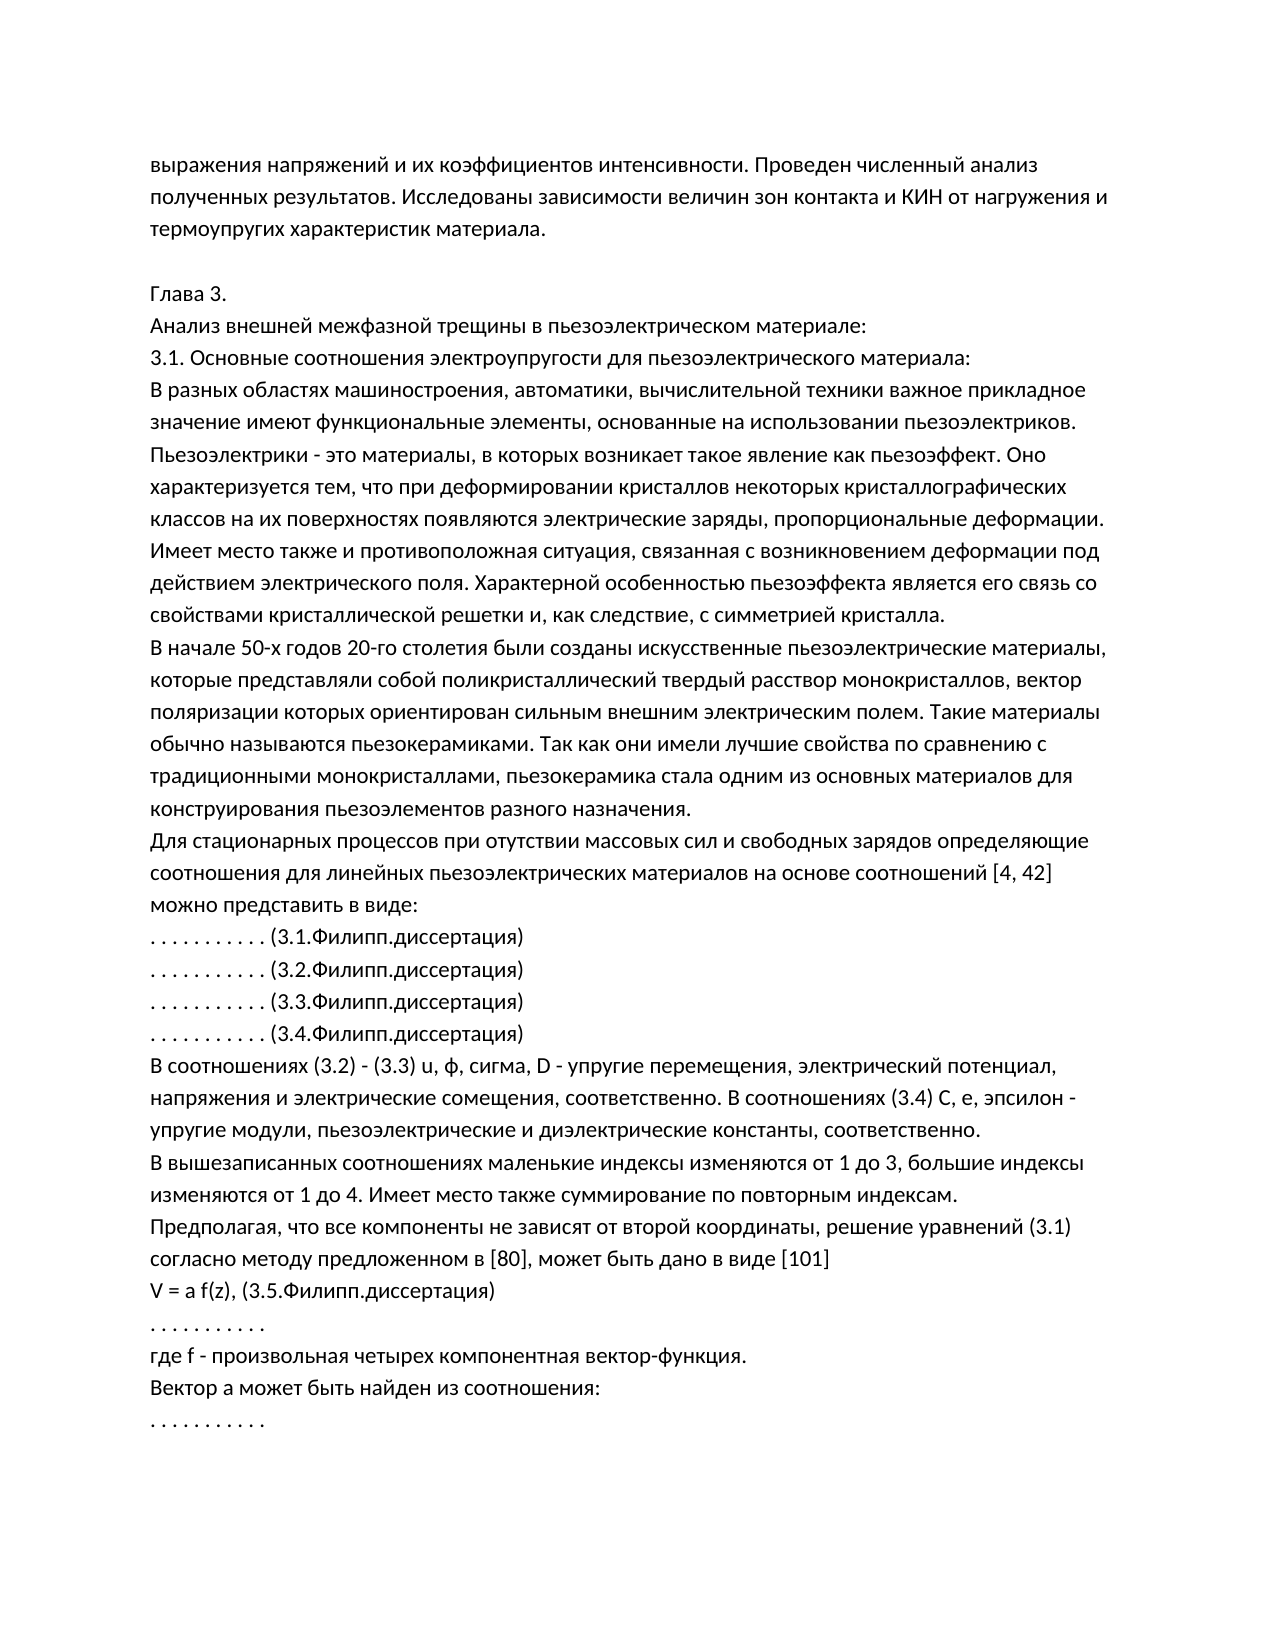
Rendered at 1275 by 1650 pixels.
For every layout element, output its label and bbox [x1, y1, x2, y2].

text [150, 150, 1125, 1466]
